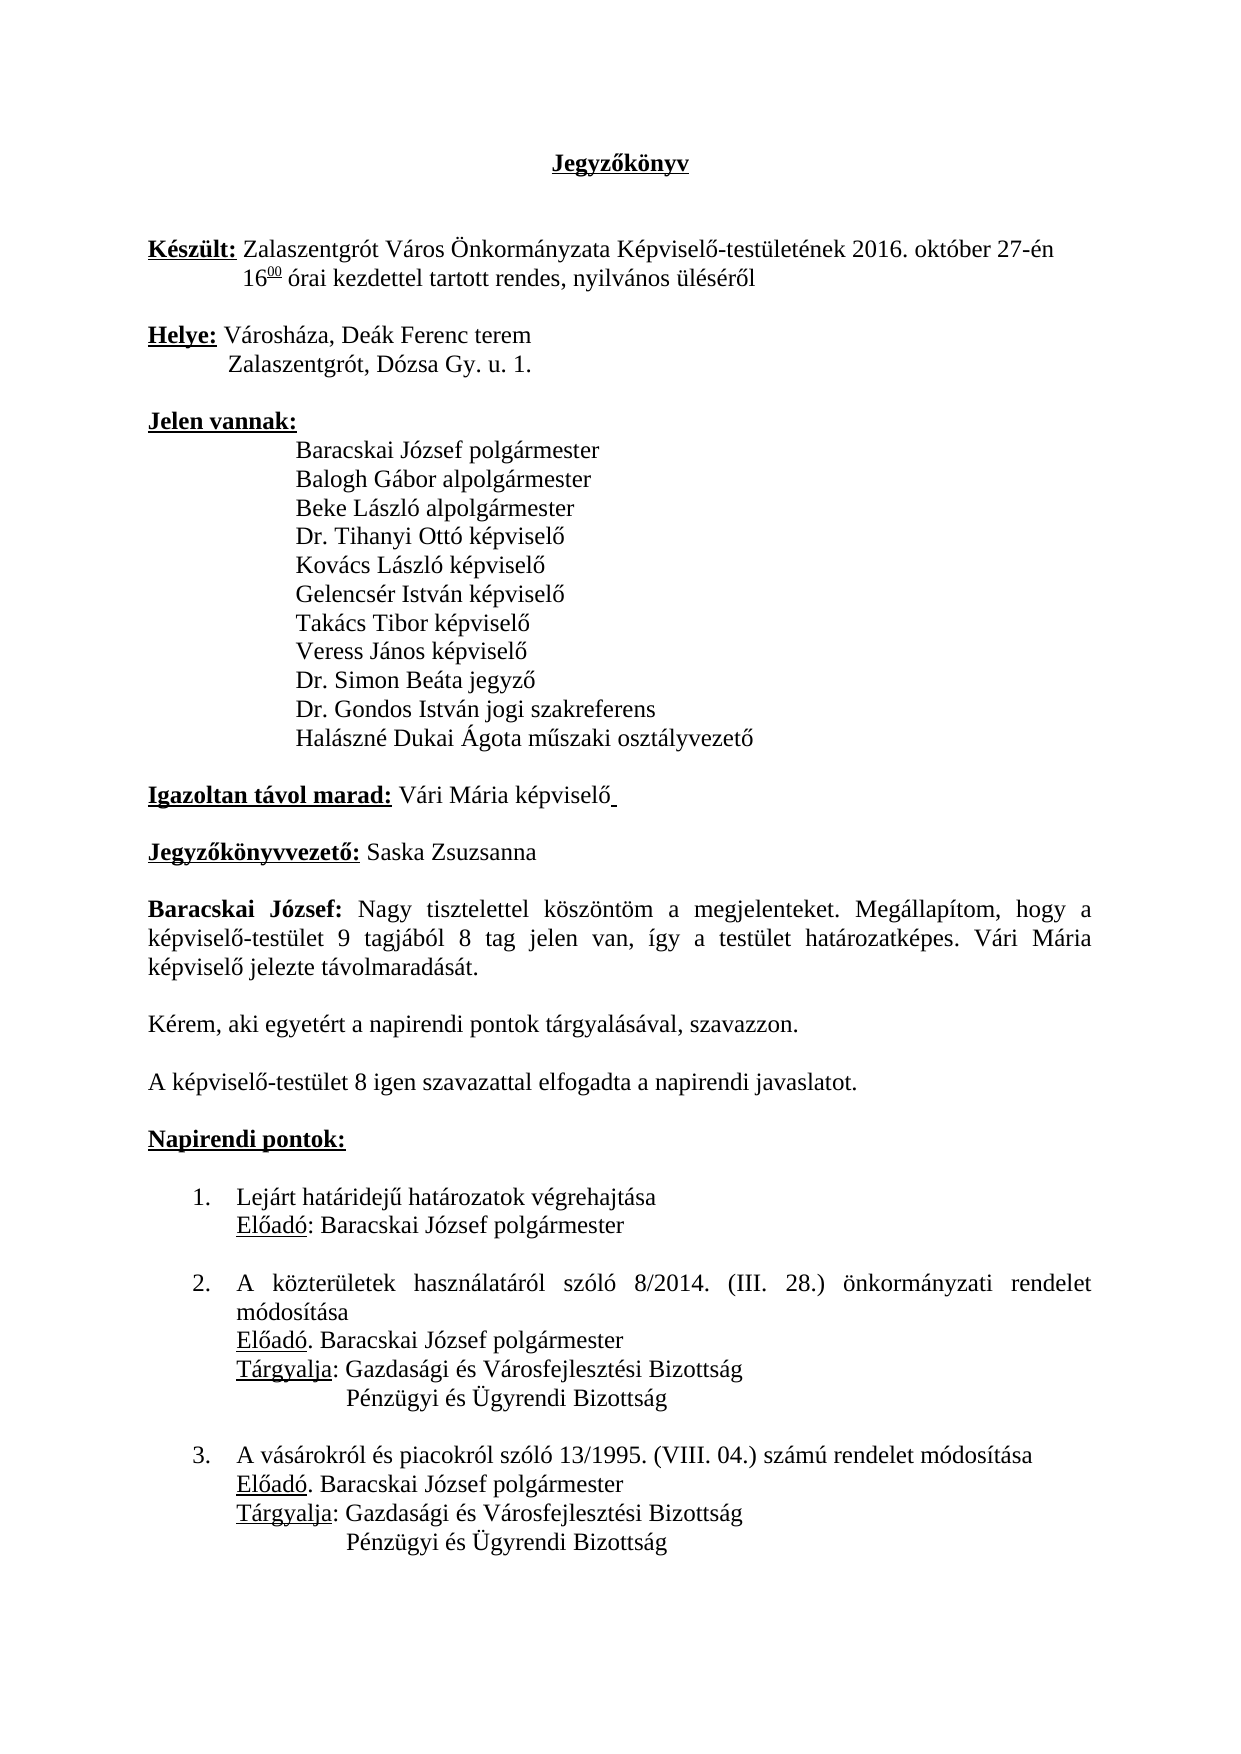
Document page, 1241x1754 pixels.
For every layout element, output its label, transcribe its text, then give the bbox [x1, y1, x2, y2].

list A közterületek használatáról szóló 8/2014. (III. 28.) önkormányzati rendelet módosítása [192, 1268, 1093, 1326]
text Dr. Simon Beáta jegyző [295, 665, 1093, 694]
text Veress János képviselő [295, 636, 1093, 665]
list Lejárt határidejű határozatok végrehajtása [192, 1182, 1093, 1211]
text Gelencsér István képviselő [295, 579, 1093, 608]
text Baracskai József: Nagy tisztelettel köszöntöm a megjelenteket. Megállapítom, hogy a képviselő-testület 9 tagjából 8 tag jelen van, így a testület határozatképes. Vári Mária képviselő jelezte távolmaradását. [148, 894, 1093, 981]
text Zalaszentgrót, Dózsa Gy. u. 1. [148, 349, 1093, 378]
text Dr. Tihanyi Ottó képviselő [295, 521, 1093, 550]
text Jelen vannak: [148, 406, 1093, 435]
text Halászné Dukai Ágota műszaki osztályvezető [295, 723, 1093, 751]
text Jegyzőkönyvvezető: Saska Zsuzsanna [148, 837, 1093, 866]
text Beke László alpolgármester [295, 493, 1093, 521]
text Tárgyalja: Gazdasági és Városfejlesztési Bizottság [200, 1498, 1093, 1527]
list Előadó. Baracskai József polgármester [223, 1469, 1093, 1498]
text Igazoltan távol marad: Vári Mária képviselő [148, 780, 1093, 809]
text Kérem, aki egyetért a napirendi pontok tárgyalásával, szavazzon. [148, 1009, 1093, 1038]
text A képviselő-testület 8 igen szavazattal elfogadta a napirendi javaslatot. [148, 1067, 1093, 1096]
text Takács Tibor képviselő [295, 608, 1093, 636]
text Helye: Városháza, Deák Ferenc terem [148, 320, 1093, 349]
text Kovács László képviselő [295, 550, 1093, 579]
list Előadó: Baracskai József polgármester [236, 1211, 1093, 1239]
text Pénzügyi és Ügyrendi Bizottság [339, 1527, 1093, 1556]
list Előadó. Baracskai József polgármester [236, 1326, 1093, 1354]
text Készült: Zalaszentgrót Város Önkormányzata Képviselő-testületének 2016. október 27-én [148, 234, 1093, 263]
text Baracskai József polgármester [295, 435, 1093, 464]
text Balogh Gábor alpolgármester [295, 464, 1093, 493]
text Jegyzőkönyv [148, 148, 1093, 176]
text Tárgyalja: Gazdasági és Városfejlesztési Bizottság [200, 1354, 1093, 1383]
list A vásárokról és piacokról szóló 13/1995. (VIII. 04.) számú rendelet módosítása [192, 1441, 1093, 1469]
text Dr. Gondos István jogi szakreferens [295, 694, 1093, 723]
text Pénzügyi és Ügyrendi Bizottság [339, 1383, 1093, 1412]
text Napirendi pontok: [148, 1124, 1093, 1153]
text 1600 órai kezdettel tartott rendes, nyilvános üléséről [154, 263, 1093, 291]
